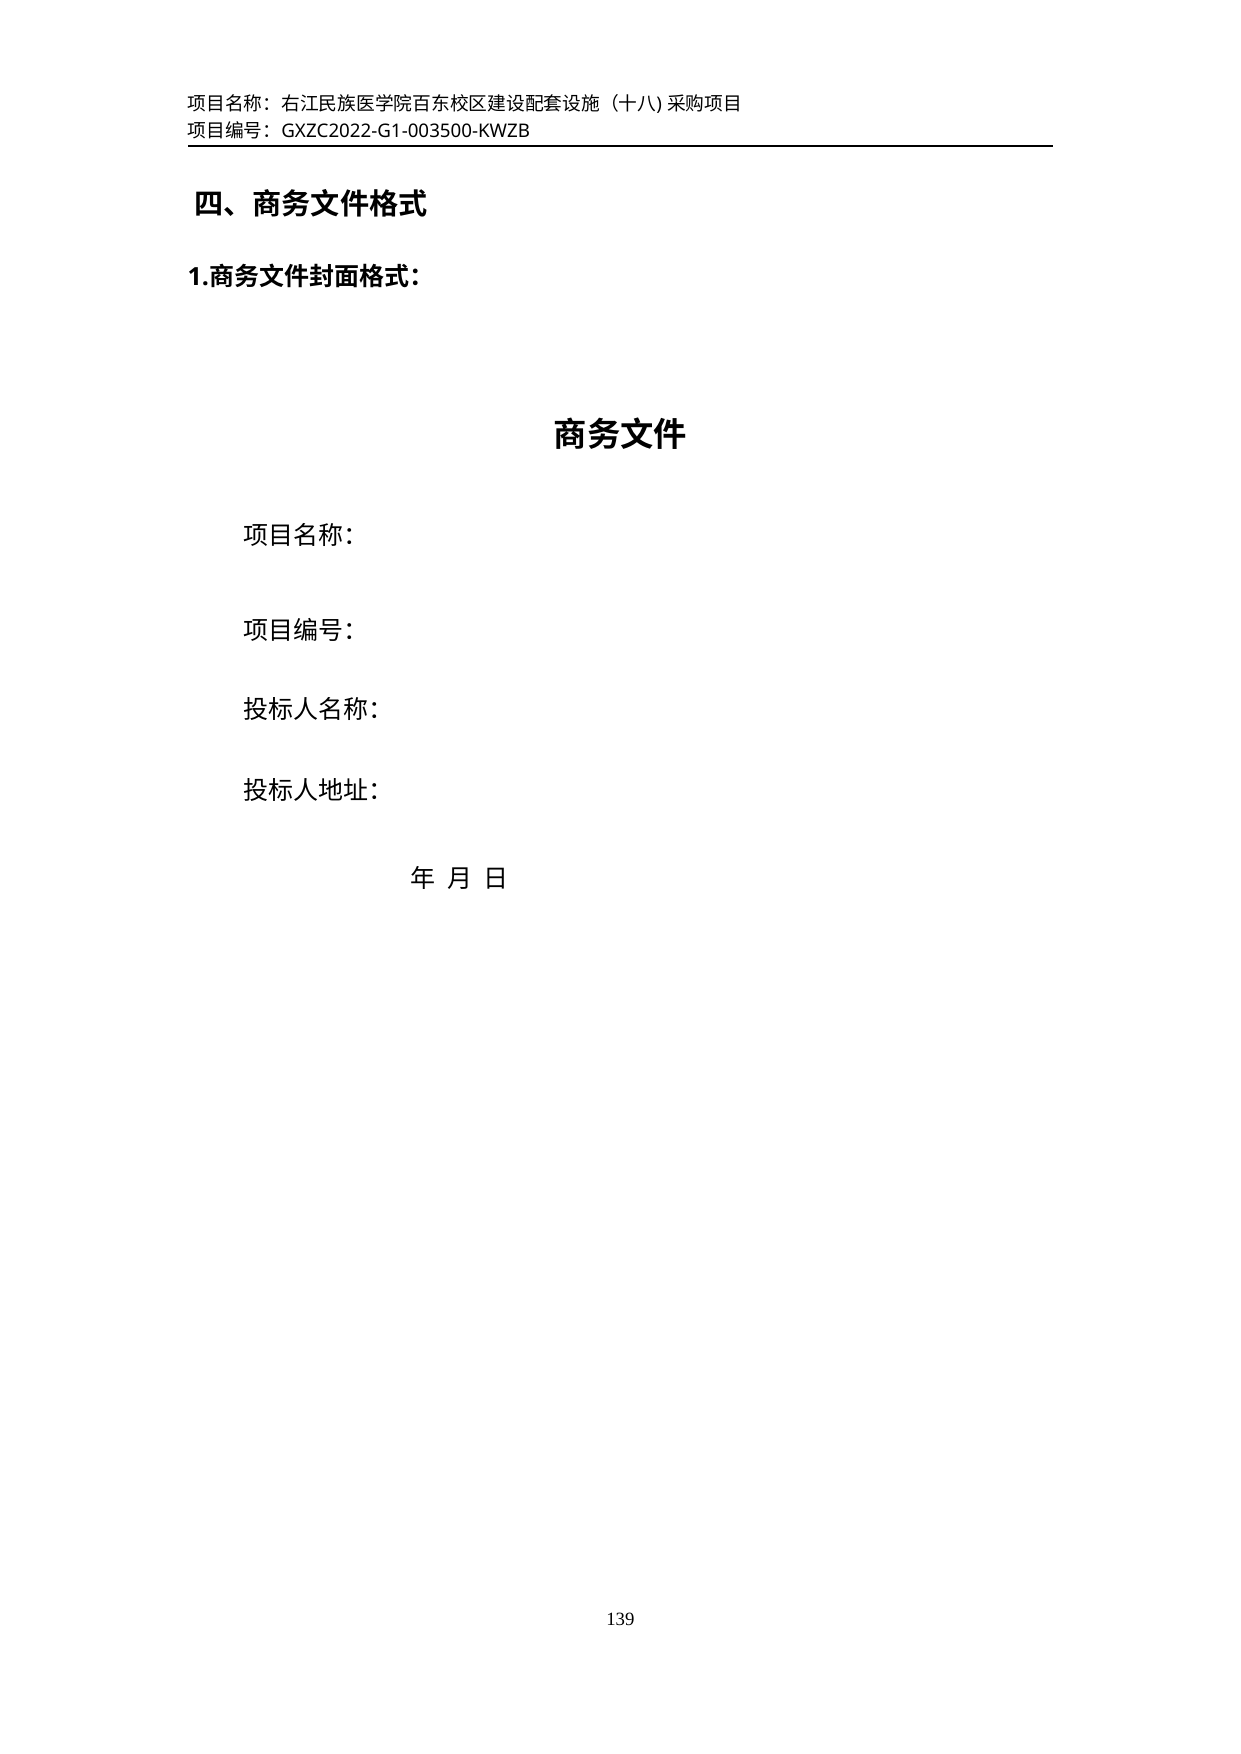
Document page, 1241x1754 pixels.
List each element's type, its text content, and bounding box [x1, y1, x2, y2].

text 项目编号： [187, 610, 1053, 647]
text 投标人名称： [187, 689, 1053, 726]
text 四、商务文件格式 [187, 181, 1053, 223]
text 商务文件 [187, 408, 1053, 456]
text 年 月 日 [187, 858, 1053, 894]
text 投标人地址： [187, 770, 1053, 807]
text 项目名称： [187, 515, 1053, 551]
text 1.商务文件封面格式： [187, 257, 1053, 293]
